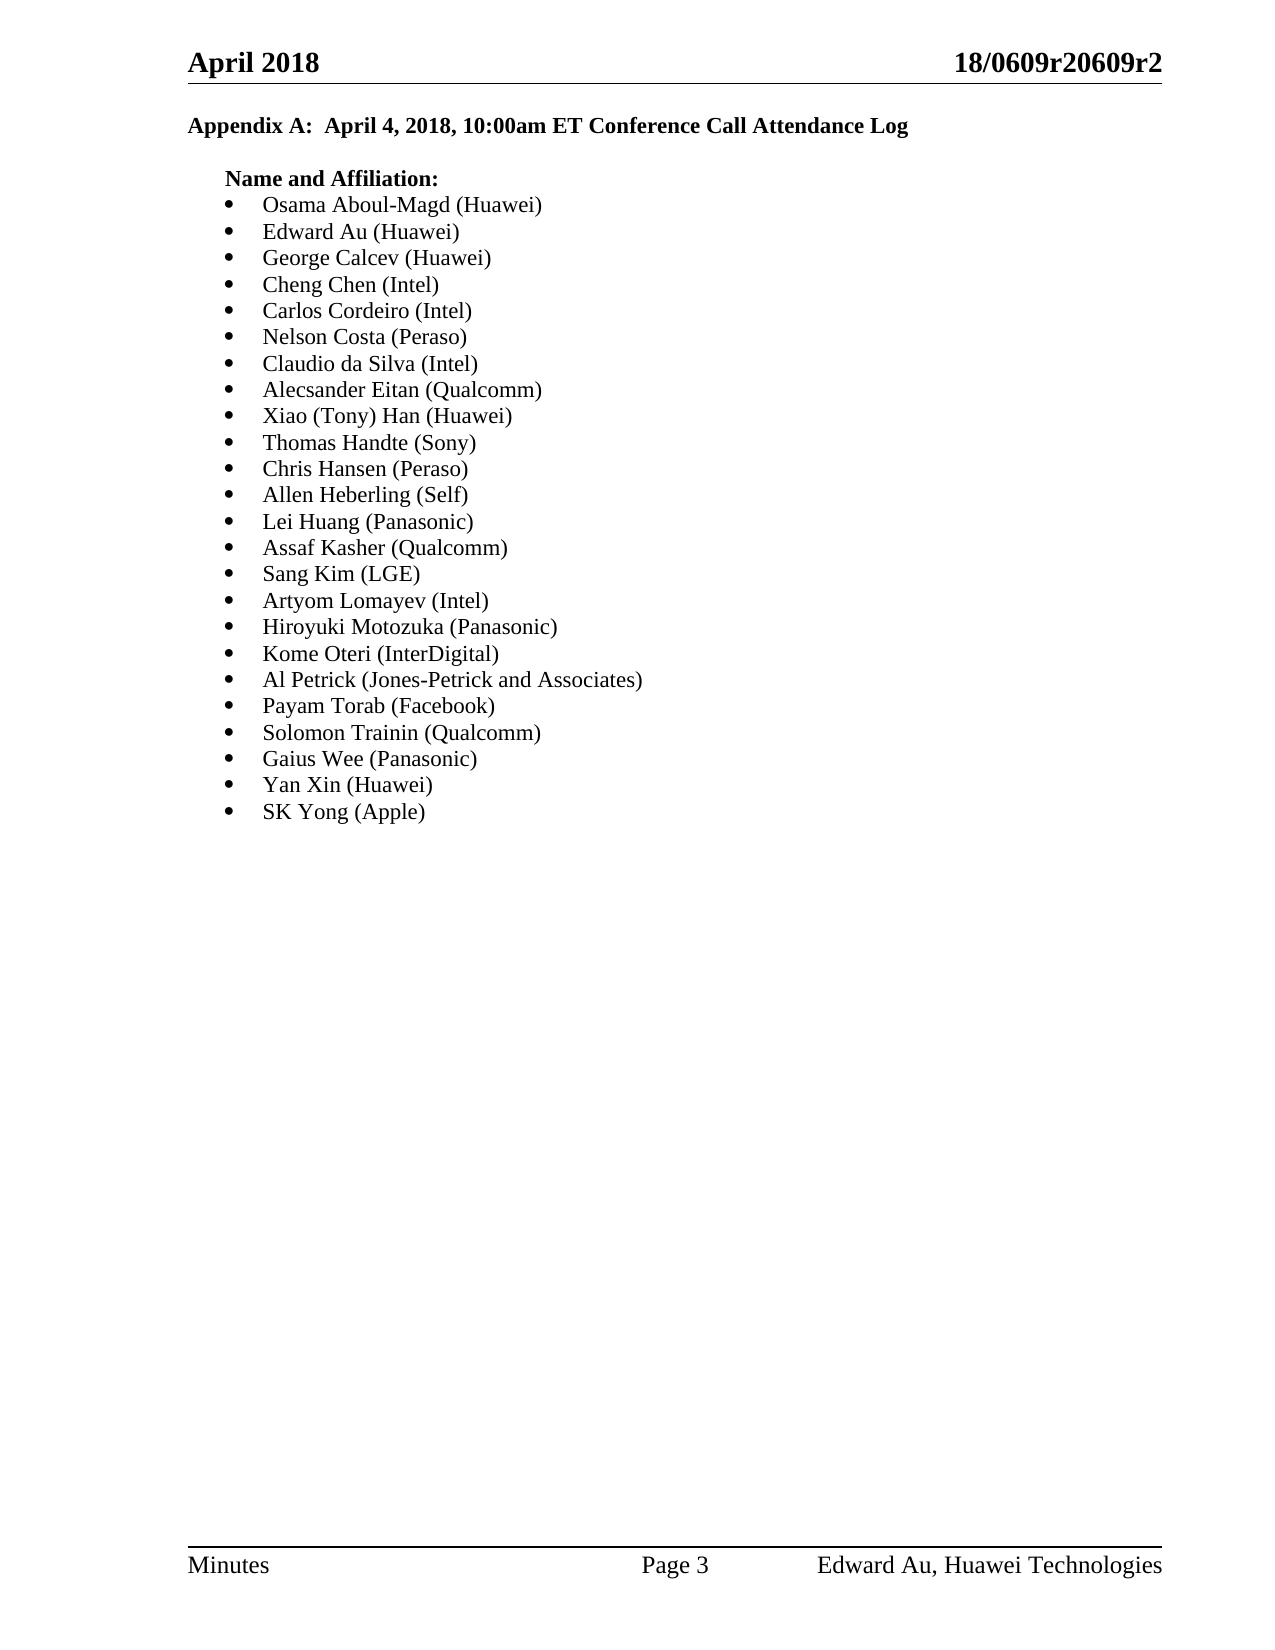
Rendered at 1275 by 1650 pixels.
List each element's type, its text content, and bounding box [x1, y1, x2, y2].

list Osama Aboul-Magd (Huawei) [225, 192, 1162, 218]
list Xiao (Tony) Han (Huawei) [225, 402, 1162, 429]
list Allen Heberling (Self) [225, 481, 1162, 508]
list Artyom Lomayev (Intel) [225, 587, 1162, 613]
list George Calcev (Huawei) [225, 244, 1162, 271]
list Nelson Costa (Peraso) [225, 323, 1162, 350]
list SK Yong (Apple) [225, 798, 1162, 824]
list Al Petrick (Jones-Petrick and Associates) [225, 666, 1162, 692]
list Yan Xin (Huawei) [225, 771, 1162, 798]
list Thomas Handte (Sony) [225, 429, 1162, 455]
list Edward Au (Huawei) [225, 218, 1162, 244]
list Payam Torab (Facebook) [225, 692, 1162, 719]
list Carlos Cordeiro (Intel) [225, 297, 1162, 323]
list Lei Huang (Panasonic) [225, 508, 1162, 534]
text Appendix A: April 4, 2018, 10:00am ET Conference Call Attendance Log [187, 112, 1162, 139]
list Solomon Trainin (Qualcomm) [225, 719, 1162, 745]
list Hiroyuki Motozuka (Panasonic) [225, 613, 1162, 639]
list Alecsander Eitan (Qualcomm) [225, 376, 1162, 402]
text Name and Affiliation: [225, 165, 1162, 192]
list Assaf Kasher (Qualcomm) [225, 534, 1162, 561]
list Gaius Wee (Panasonic) [225, 745, 1162, 771]
list Claudio da Silva (Intel) [225, 350, 1162, 376]
list Cheng Chen (Intel) [225, 271, 1162, 297]
list Sang Kim (LGE) [225, 561, 1162, 587]
list Chris Hansen (Peraso) [225, 455, 1162, 481]
list Kome Oteri (InterDigital) [225, 639, 1162, 666]
